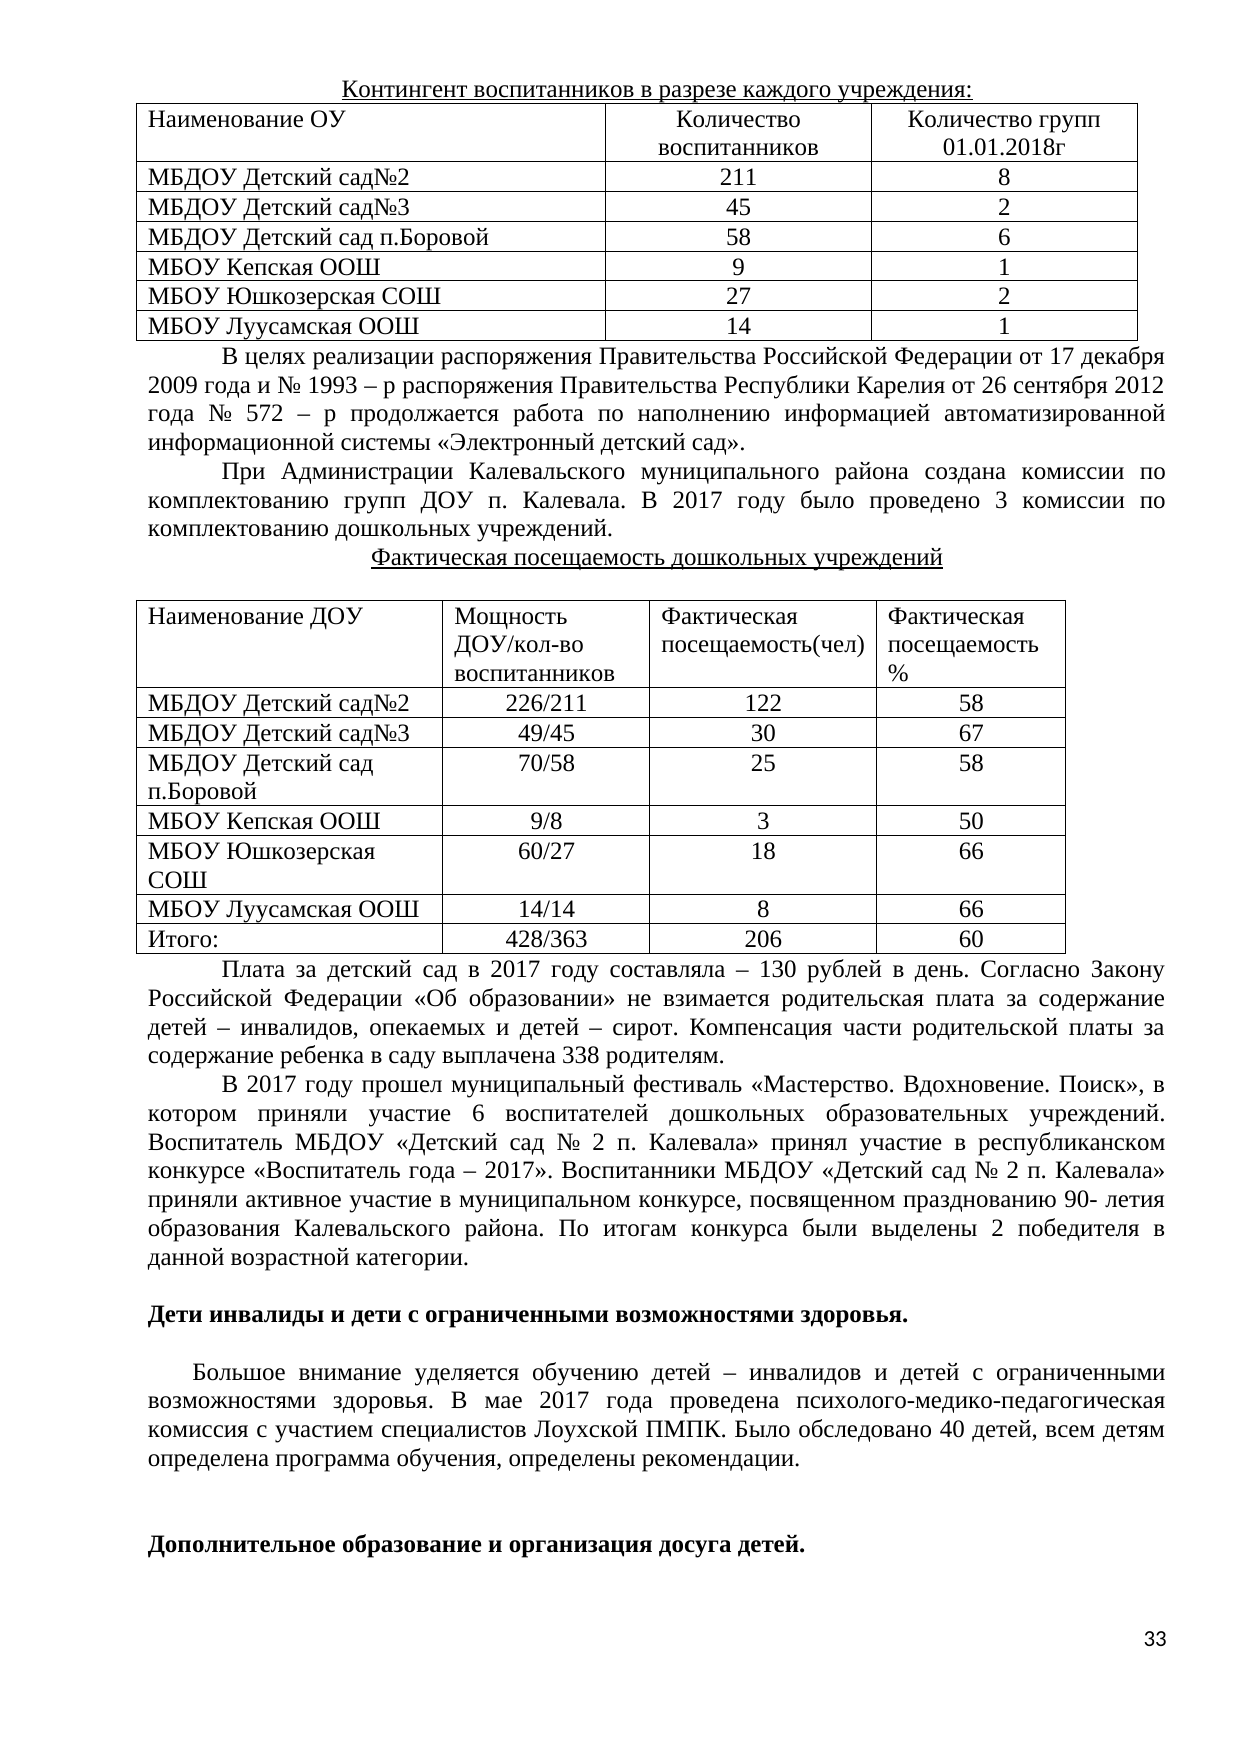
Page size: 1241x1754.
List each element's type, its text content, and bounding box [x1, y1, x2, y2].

table_cell 206 [650, 924, 876, 953]
table_cell 58 [877, 748, 1065, 805]
table_cell 9/8 [443, 806, 649, 835]
table_cell 9 [606, 252, 871, 280]
text В 2017 году прошел муниципальный фестиваль «Мастерство. Вдохновение. Поиск», в котором приняли участие 6 воспитателей дошкольных образовательных учреждений. Воспитатель МБДОУ «Детский сад № 2 п. Калевала» принял участие в республиканском конкурсе «Воспитатель года – 2017». Воспитанники МБДОУ «Детский сад № 2 п. Калевала» приняли активное участие в муниципальном конкурсе, посвященном празднованию 90- летия образования Калевальского района. По итогам конкурса были выделены 2 победителя в данной возрастной категории. [148, 1069, 1166, 1270]
table_cell МБДОУ Детский сад п.Боровой [137, 222, 605, 251]
table_cell МБДОУ Детский сад№3 [137, 192, 605, 221]
table_header Фактическая посещаемость % [877, 601, 1065, 687]
table_cell 66 [877, 836, 1065, 893]
table_cell 14/14 [443, 895, 649, 923]
table_cell 60/27 [443, 836, 649, 893]
table_cell 45 [606, 192, 871, 221]
table_header Количество групп 01.01.2018г [872, 104, 1137, 161]
table_cell 58 [877, 688, 1065, 717]
table_cell МБДОУ Детский сад№2 [137, 688, 442, 717]
table_header Наименование ОУ [137, 104, 605, 161]
table_cell 3 [650, 806, 876, 835]
table_cell 122 [650, 688, 876, 717]
table_header Фактическая посещаемость(чел) [650, 601, 876, 687]
table_cell 8 [872, 162, 1137, 191]
text Контингент воспитанников в разрезе каждого учреждения: [148, 74, 1166, 103]
table_cell 25 [650, 748, 876, 805]
table_cell МБОУ Луусамская ООШ [137, 895, 442, 923]
table_cell 428/363 [443, 924, 649, 953]
table_cell МБОУ Луусамская ООШ [137, 311, 605, 340]
text Большое внимание уделяется обучению детей – инвалидов и детей с ограниченными возможностями здоровья. В мае 2017 года проведена психолого-медико-педагогическая комиссия с участием специалистов Лоухской ПМПК. Было обследовано 40 детей, всем детям определена программа обучения, определены рекомендации. [148, 1357, 1166, 1472]
table_cell 60 [877, 924, 1065, 953]
table_cell 2 [872, 192, 1137, 221]
table_cell 30 [650, 718, 876, 747]
table_cell МБДОУ Детский сад№3 [137, 718, 442, 747]
table_cell 211 [606, 162, 871, 191]
table_cell 226/211 [443, 688, 649, 717]
table_cell 66 [877, 895, 1065, 923]
text При Администрации Калевальского муниципального района создана комиссии по комплектованию групп ДОУ п. Калевала. В 2017 году было проведено 3 комиссии по комплектованию дошкольных учреждений. [148, 456, 1166, 542]
table_cell 2 [872, 281, 1137, 310]
table_cell МБОУ Кепская ООШ [137, 252, 605, 280]
table_header Наименование ДОУ [137, 601, 442, 687]
table_cell 70/58 [443, 748, 649, 805]
table_header Мощность ДОУ/кол-во воспитанников [443, 601, 649, 687]
table_cell Итого: [137, 924, 442, 953]
table_header Количество воспитанников [606, 104, 871, 161]
table_cell 49/45 [443, 718, 649, 747]
table_cell 14 [606, 311, 871, 340]
table_cell МБОУ Юшкозерская СОШ [137, 281, 605, 310]
text Фактическая посещаемость дошкольных учреждений [148, 542, 1166, 571]
table_cell 8 [650, 895, 876, 923]
table_cell МБОУ Юшкозерская СОШ [137, 836, 442, 893]
text Дети инвалиды и дети с ограниченными возможностями здоровья. [148, 1299, 1166, 1328]
table_cell МБДОУ Детский сад№2 [137, 162, 605, 191]
table_cell 50 [877, 806, 1065, 835]
table_cell 58 [606, 222, 871, 251]
table_cell 1 [872, 252, 1137, 280]
table_cell 18 [650, 836, 876, 893]
text Плата за детский сад в 2017 году составляла – 130 рублей в день. Согласно Закону Российской Федерации «Об образовании» не взимается родительская плата за содержание детей – инвалидов, опекаемых и детей – сирот. Компенсация части родительской платы за содержание ребенка в саду выплачена 338 родителям. [148, 954, 1166, 1069]
table_cell МБОУ Кепская ООШ [137, 806, 442, 835]
table_cell 27 [606, 281, 871, 310]
table_cell 6 [872, 222, 1137, 251]
text Дополнительное образование и организация досуга детей. [148, 1529, 1166, 1558]
table_cell 67 [877, 718, 1065, 747]
table_cell 1 [872, 311, 1137, 340]
table_cell МБДОУ Детский сад п.Боровой [137, 748, 442, 805]
text В целях реализации распоряжения Правительства Российской Федерации от 17 декабря 2009 года и № 1993 – р распоряжения Правительства Республики Карелия от 26 сентября 2012 года № 572 – р продолжается работа по наполнению информацией автоматизированной информационной системы «Электронный детский сад». [148, 341, 1166, 456]
